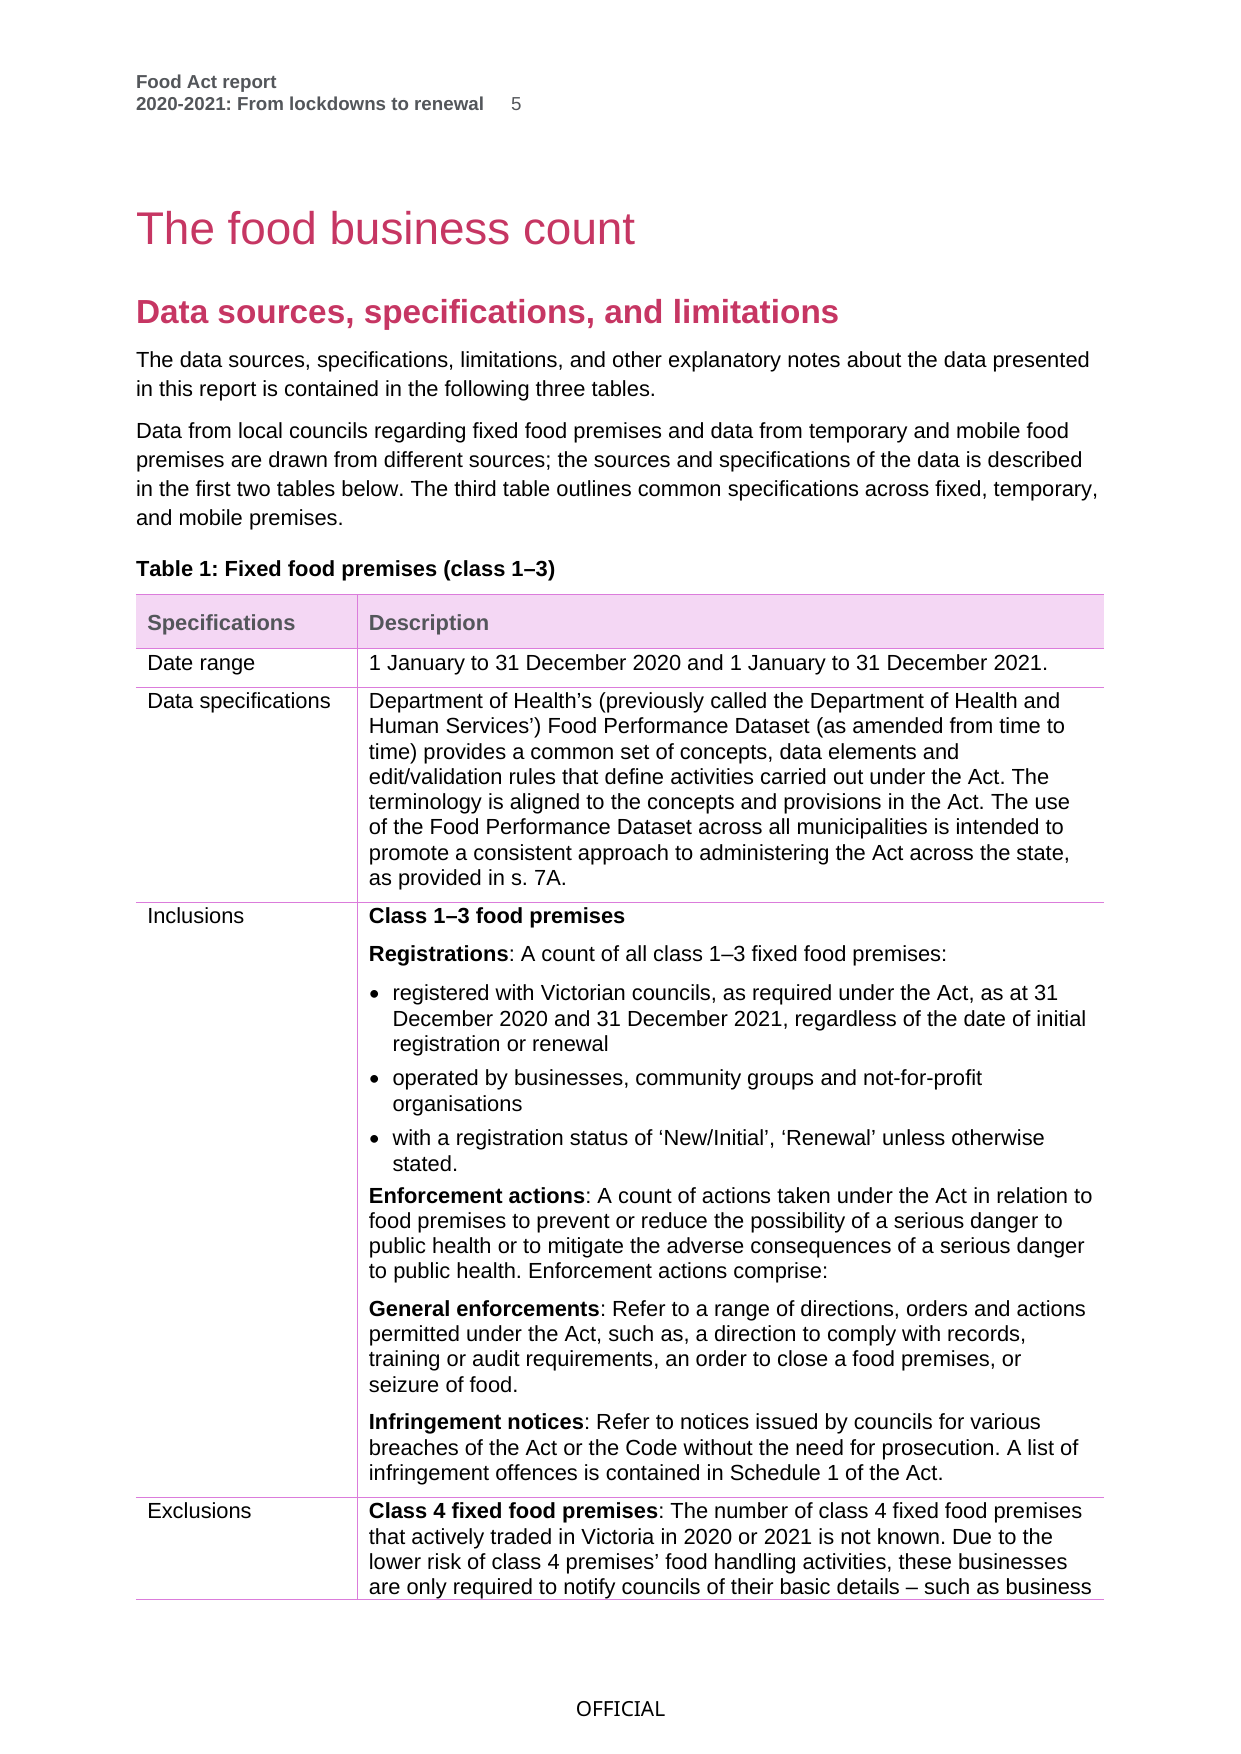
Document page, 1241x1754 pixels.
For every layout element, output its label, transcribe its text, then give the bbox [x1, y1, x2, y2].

table_header Description [358, 595, 1104, 648]
table_cell Department of Health’s (previously called the Department of Health and Human Services’) Food Performance Dataset (as amended from time to time) provides a common set of concepts, data elements and edit/validation rules that define activities carried out under the Act. The terminology is aligned to the concepts and provisions in the Act. The use of the Food Performance Dataset across all municipalities is intended to promote a consistent approach to administering the Act across the state, as provided in s. 7A. [358, 688, 1104, 902]
table_cell Date range [136, 649, 357, 687]
table_cell Exclusions [136, 1498, 357, 1599]
text Table 1: Fixed food premises (class 1–3) [136, 556, 1104, 582]
subtitle Data sources, specifications, and limitations [136, 292, 1104, 331]
table_cell Data specifications [136, 688, 357, 902]
text The data sources, specifications, limitations, and other explanatory notes about the data presented in this report is contained in the following three tables. [136, 343, 1104, 401]
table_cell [358, 1498, 1104, 1599]
table_cell Class 1–3 food premises Registrations: A count of all class 1–3 fixed food premises: registered with Victorian councils, as required under the Act, as at 31 December 2020 and 31 December 2021, regardless of the date of initial registration or renewal operated by businesses, community groups and not-for-profit organisations with a registration status of ‘New/Initial’, ‘Renewal’ unless otherwise stated. Enforcement actions: A count of actions taken under the Act in relation to food premises to prevent or reduce the possibility of a serious danger to public health or to mitigate the adverse consequences of a serious danger to public health. Enforcement actions comprise: General enforcements: Refer to a range of directions, orders and actions permitted under the Act, such as, a direction to comply with records, training or audit requirements, an order to close a food premises, or seizure of food. Infringement notices: Refer to notices issued by councils for various breaches of the Act or the Code without the need for prosecution. A list of infringement offences is contained in Schedule 1 of the Act. [358, 903, 1104, 1497]
text Data from local councils regarding fixed food premises and data from temporary and mobile food premises are drawn from different sources; the sources and specifications of the data is described in the first two tables below. The third table outlines common specifications across fixed, temporary, and mobile premises. [136, 414, 1104, 531]
table_cell Inclusions [136, 903, 357, 1497]
subtitle The food business count [136, 202, 1104, 254]
table_cell 1 January to 31 December 2020 and 1 January to 31 December 2021. [358, 649, 1104, 687]
table_header Specifications [136, 595, 357, 648]
